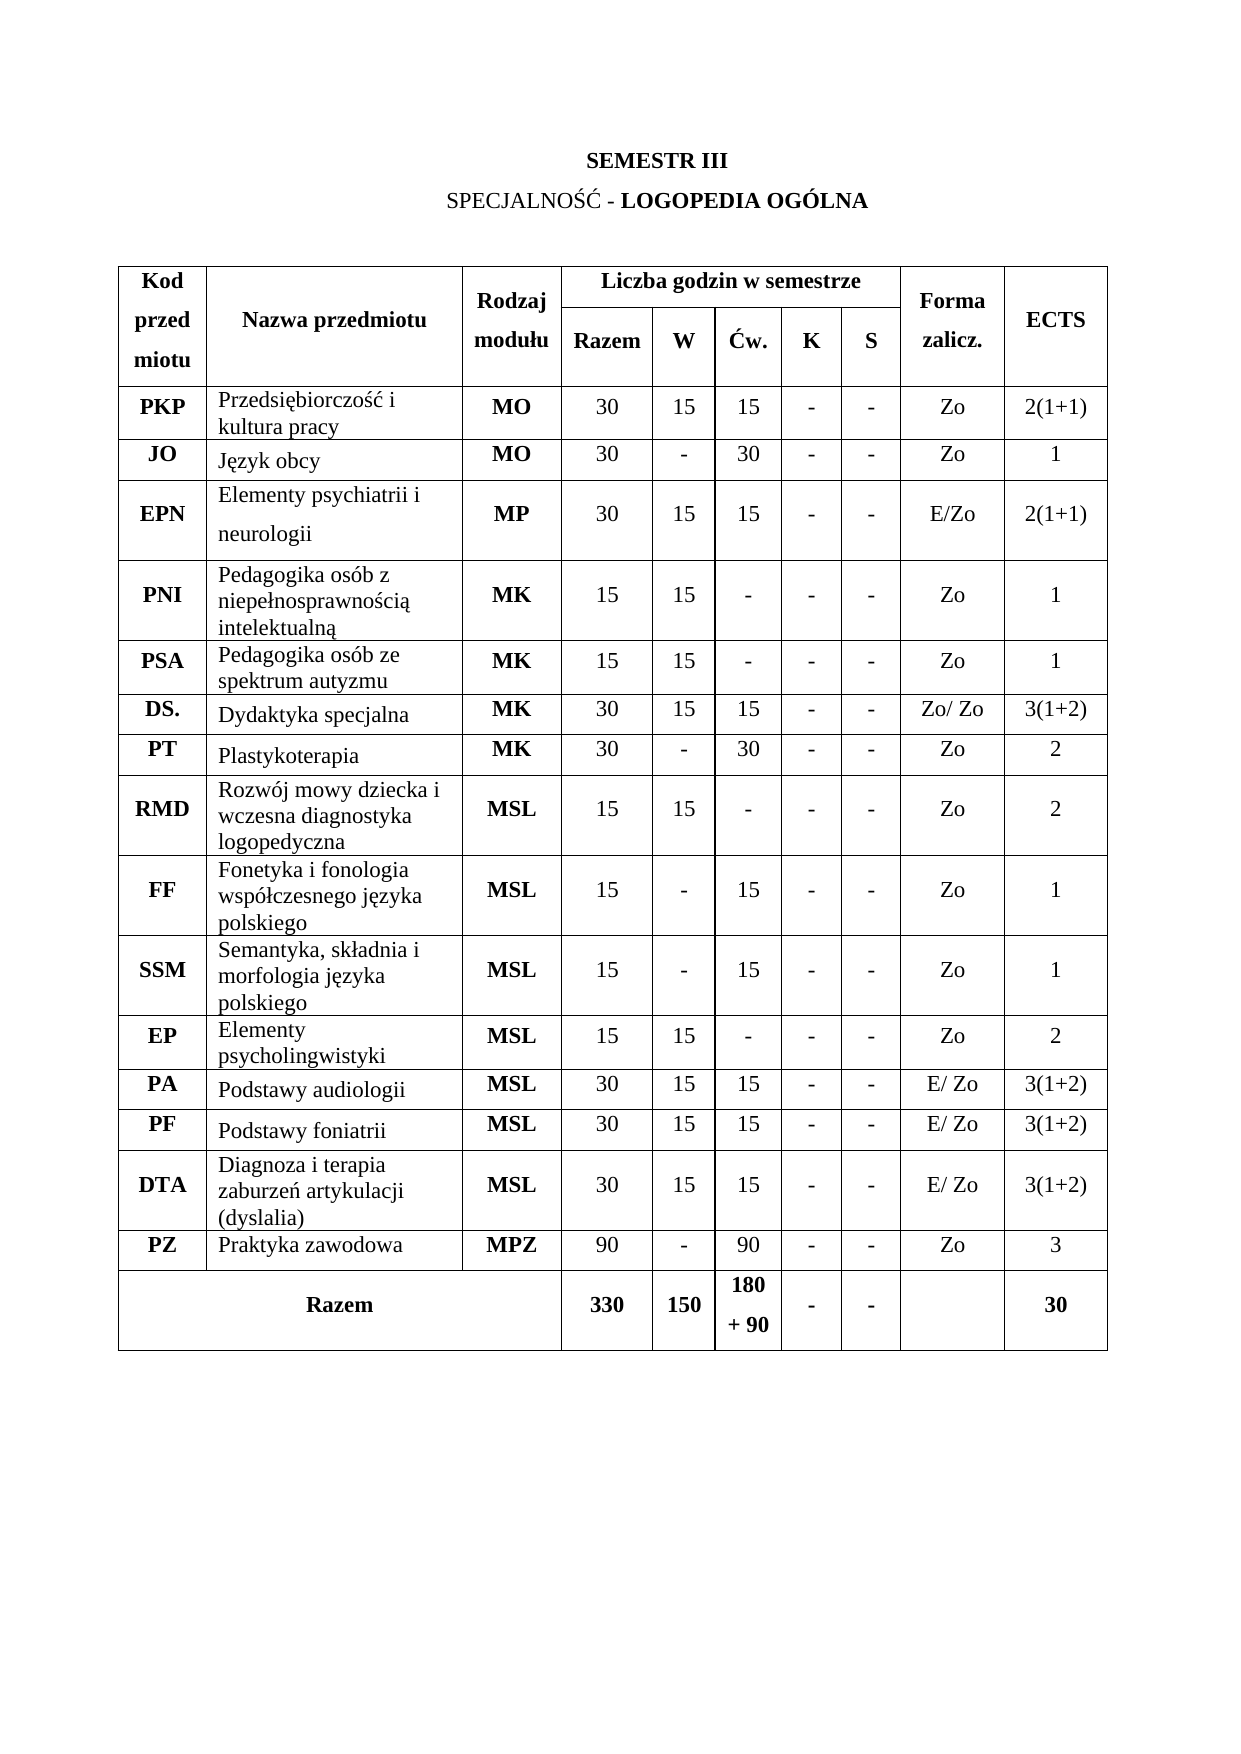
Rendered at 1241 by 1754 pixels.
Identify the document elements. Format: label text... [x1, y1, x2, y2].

table_cell DS. [119, 695, 206, 734]
table_cell - [842, 1151, 900, 1230]
table_cell - [782, 1110, 841, 1150]
table_cell 15 [562, 641, 652, 694]
table_cell 15 [562, 561, 652, 640]
table_cell 15 [716, 481, 781, 560]
table_cell - [782, 1070, 841, 1109]
table_cell Zo [901, 1016, 1004, 1069]
table_cell - [716, 776, 781, 855]
table_cell MK [463, 561, 561, 640]
table_cell MK [463, 695, 561, 734]
table_cell PA [119, 1070, 206, 1109]
table_cell Zo/ Zo [901, 695, 1004, 734]
table_cell 90 [716, 1231, 781, 1270]
table_cell EPN [119, 481, 206, 560]
table_cell PSA [119, 641, 206, 694]
table_cell - [653, 856, 714, 935]
table_cell - [842, 735, 900, 775]
table_cell - [782, 856, 841, 935]
table_cell - [653, 440, 714, 480]
table_cell Razem [562, 308, 652, 386]
table_cell Zo [901, 856, 1004, 935]
table_cell 30 [1005, 1271, 1107, 1350]
table_cell RMD [119, 776, 206, 855]
table_cell 30 [562, 387, 652, 439]
table_cell Podstawy audiologii [207, 1070, 462, 1109]
table_cell MSL [463, 936, 561, 1015]
table_cell - [653, 1231, 714, 1270]
table_cell 150 [653, 1271, 714, 1350]
table_cell - [716, 1016, 781, 1069]
table_cell - [842, 1110, 900, 1150]
table_cell 1 [1005, 936, 1107, 1015]
table_cell MSL [463, 1016, 561, 1069]
table_cell E/ Zo [901, 1070, 1004, 1109]
table_header Rodzaj modułu [463, 267, 561, 386]
table_cell - [782, 1271, 841, 1350]
table_cell - [842, 856, 900, 935]
table_cell - [782, 387, 841, 439]
table_cell Pedagogika osób ze spektrum autyzmu [207, 641, 462, 694]
table_cell - [842, 387, 900, 439]
table_cell Przedsiębiorczość i kultura pracy [207, 387, 462, 439]
table_cell - [782, 1016, 841, 1069]
table_cell - [842, 641, 900, 694]
table_cell Podstawy foniatrii [207, 1110, 462, 1150]
table_cell W [653, 308, 714, 386]
table_cell Zo [901, 641, 1004, 694]
table_cell 30 [562, 481, 652, 560]
table_cell Fonetyka i fonologia współczesnego języka polskiego [207, 856, 462, 935]
table_cell 15 [653, 1016, 714, 1069]
table_cell MPZ [463, 1231, 561, 1270]
table_cell Język obcy [207, 440, 462, 480]
table_header Kod przedmiotu [119, 267, 206, 386]
table_cell - [782, 936, 841, 1015]
table_cell MSL [463, 776, 561, 855]
table_cell 30 [562, 1070, 652, 1109]
table_cell E/ Zo [901, 1110, 1004, 1150]
table_cell - [782, 481, 841, 560]
table_cell - [842, 936, 900, 1015]
table_cell 2(1+1) [1005, 387, 1107, 439]
table_cell Elementy psycholingwistyki [207, 1016, 462, 1069]
table_cell MK [463, 641, 561, 694]
table_cell - [842, 1016, 900, 1069]
table_cell JO [119, 440, 206, 480]
table_cell 3 [1005, 1231, 1107, 1270]
table_cell MK [463, 735, 561, 775]
table_cell Zo [901, 776, 1004, 855]
table_cell - [842, 440, 900, 480]
table_cell - [842, 776, 900, 855]
table_header ECTS [1005, 267, 1107, 386]
table_cell - [842, 695, 900, 734]
table_cell 15 [653, 481, 714, 560]
table_cell Zo [901, 561, 1004, 640]
table_cell Plastykoterapia [207, 735, 462, 775]
table_cell 1 [1005, 641, 1107, 694]
table_cell FF [119, 856, 206, 935]
table_cell - [782, 695, 841, 734]
table_cell 15 [653, 776, 714, 855]
table_cell - [782, 1231, 841, 1270]
table_cell - [842, 561, 900, 640]
table_cell 15 [716, 936, 781, 1015]
table_cell 3(1+2) [1005, 1070, 1107, 1109]
table_cell MO [463, 387, 561, 439]
table_cell 15 [653, 1070, 714, 1109]
table_cell SSM [119, 936, 206, 1015]
table_cell - [842, 1070, 900, 1109]
table_header Forma zalicz. [901, 267, 1004, 386]
table_cell 15 [716, 1151, 781, 1230]
table_cell 330 [562, 1271, 652, 1350]
table_cell MP [463, 481, 561, 560]
table_cell 15 [716, 1070, 781, 1109]
table_cell PKP [119, 387, 206, 439]
table_cell 15 [653, 1151, 714, 1230]
table_cell 15 [653, 1110, 714, 1150]
table_cell E/Zo [901, 481, 1004, 560]
table_cell 90 [562, 1231, 652, 1270]
text SPECJALNOŚĆ - LOGOPEDIA OGÓLNA [148, 187, 1093, 213]
table_cell MSL [463, 1070, 561, 1109]
table_cell S [842, 308, 900, 386]
table_cell 2 [1005, 1016, 1107, 1069]
table_cell 30 [716, 735, 781, 775]
table_cell - [782, 735, 841, 775]
table_cell MSL [463, 1151, 561, 1230]
table_cell - [653, 936, 714, 1015]
table_cell - [716, 561, 781, 640]
table_cell 2 [1005, 776, 1107, 855]
table_cell EP [119, 1016, 206, 1069]
table_cell PNI [119, 561, 206, 640]
table_cell Semantyka, składnia i morfologia języka polskiego [207, 936, 462, 1015]
table_cell MSL [463, 1110, 561, 1150]
table_cell - [842, 1271, 900, 1350]
table_cell Zo [901, 735, 1004, 775]
table_cell 30 [562, 440, 652, 480]
table_cell 15 [653, 561, 714, 640]
table_cell 15 [716, 856, 781, 935]
table_cell 3(1+2) [1005, 695, 1107, 734]
table_cell PZ [119, 1231, 206, 1270]
table_cell [901, 1271, 1004, 1350]
table_cell E/ Zo [901, 1151, 1004, 1230]
table_cell 15 [653, 641, 714, 694]
table_cell 2(1+1) [1005, 481, 1107, 560]
table_cell - [782, 561, 841, 640]
table_cell Zo [901, 1231, 1004, 1270]
table_cell 15 [653, 387, 714, 439]
table_cell - [782, 776, 841, 855]
table_cell - [842, 1231, 900, 1270]
table_cell Praktyka zawodowa [207, 1231, 462, 1270]
table_header Nazwa przedmiotu [207, 267, 462, 386]
table_cell Rozwój mowy dziecka i wczesna diagnostyka logopedyczna [207, 776, 462, 855]
table_cell 15 [562, 936, 652, 1015]
table_cell 30 [716, 440, 781, 480]
table_cell 1 [1005, 440, 1107, 480]
table_cell Pedagogika osób z niepełnosprawnością intelektualną [207, 561, 462, 640]
table_cell MO [463, 440, 561, 480]
table_cell 15 [716, 695, 781, 734]
table_cell 15 [716, 1110, 781, 1150]
table_cell PF [119, 1110, 206, 1150]
table_cell Dydaktyka specjalna [207, 695, 462, 734]
table_cell - [716, 641, 781, 694]
table_cell 3(1+2) [1005, 1110, 1107, 1150]
table_cell 30 [562, 1151, 652, 1230]
table_cell 15 [562, 1016, 652, 1069]
table_cell 2 [1005, 735, 1107, 775]
table_cell Razem [119, 1271, 561, 1350]
table_cell 180+ 90 [716, 1271, 781, 1350]
table_cell 30 [562, 695, 652, 734]
text SEMESTR III [148, 148, 1093, 174]
table_cell 1 [1005, 856, 1107, 935]
table_cell DTA [119, 1151, 206, 1230]
table_cell Ćw. [716, 308, 781, 386]
table_cell 15 [653, 695, 714, 734]
table_cell MSL [463, 856, 561, 935]
table_cell 15 [562, 776, 652, 855]
table_cell - [842, 481, 900, 560]
table_cell K [782, 308, 841, 386]
table_cell PT [119, 735, 206, 775]
table_cell Zo [901, 936, 1004, 1015]
table_cell 15 [716, 387, 781, 439]
table_cell 1 [1005, 561, 1107, 640]
table_cell - [782, 440, 841, 480]
table_cell - [782, 1151, 841, 1230]
table_cell Zo [901, 440, 1004, 480]
table_cell Diagnoza i terapia zaburzeń artykulacji (dyslalia) [207, 1151, 462, 1230]
table_header Liczba godzin w semestrze [562, 267, 900, 307]
table_cell 3(1+2) [1005, 1151, 1107, 1230]
table_cell 30 [562, 735, 652, 775]
table_cell Elementy psychiatrii i neurologii [207, 481, 462, 560]
table_cell 15 [562, 856, 652, 935]
table_cell Zo [901, 387, 1004, 439]
table_cell - [782, 641, 841, 694]
table_cell - [653, 735, 714, 775]
table_cell 30 [562, 1110, 652, 1150]
